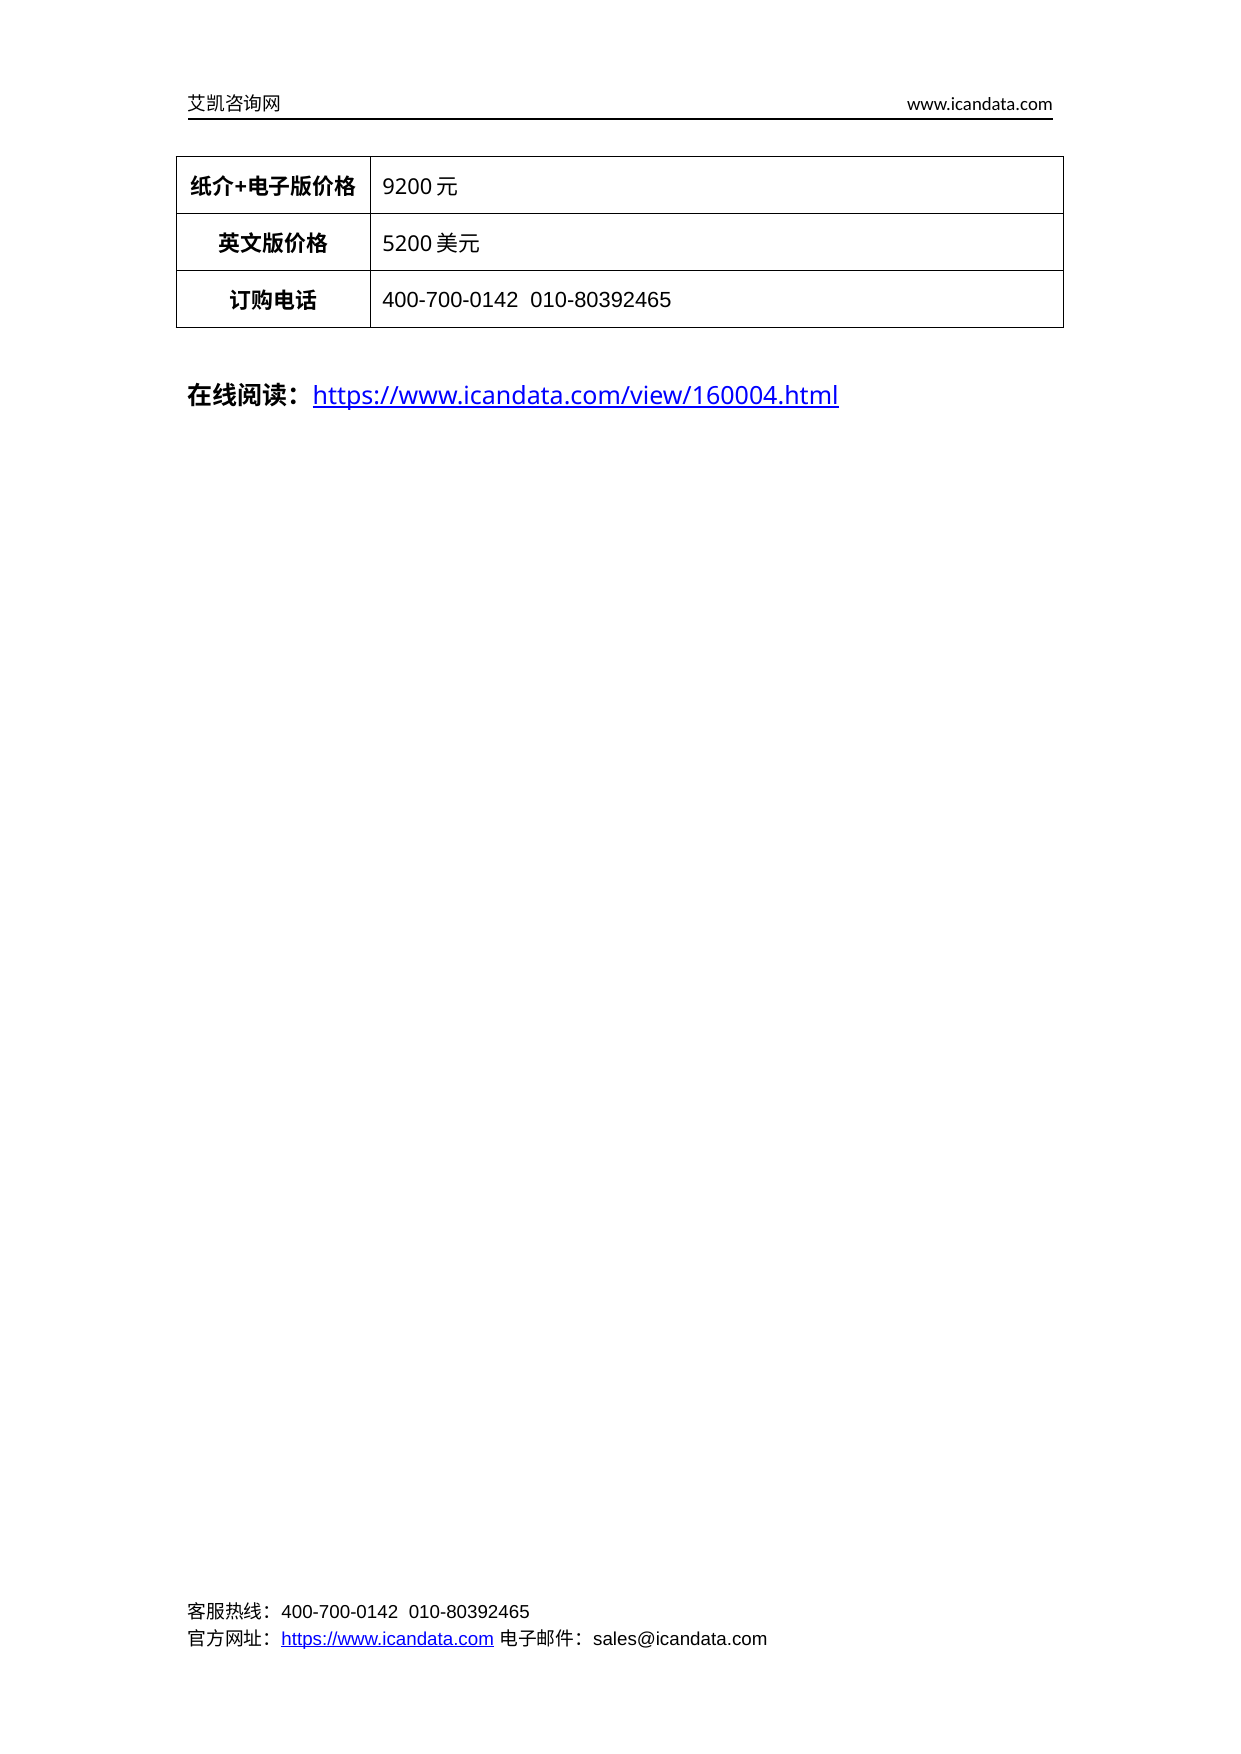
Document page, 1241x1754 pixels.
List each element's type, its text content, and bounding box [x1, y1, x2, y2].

table_cell 英文版价格 [177, 214, 370, 270]
text 在线阅读：https://www.icandata.com/view/160004.html [187, 361, 1053, 426]
table_cell 5200美元 [371, 214, 1063, 270]
table_cell 纸介+电子版价格 [177, 157, 370, 213]
table_cell 400-700-0142 010-80392465 [371, 271, 1063, 327]
table_cell 9200元 [371, 157, 1063, 213]
table_cell 订购电话 [177, 271, 370, 327]
